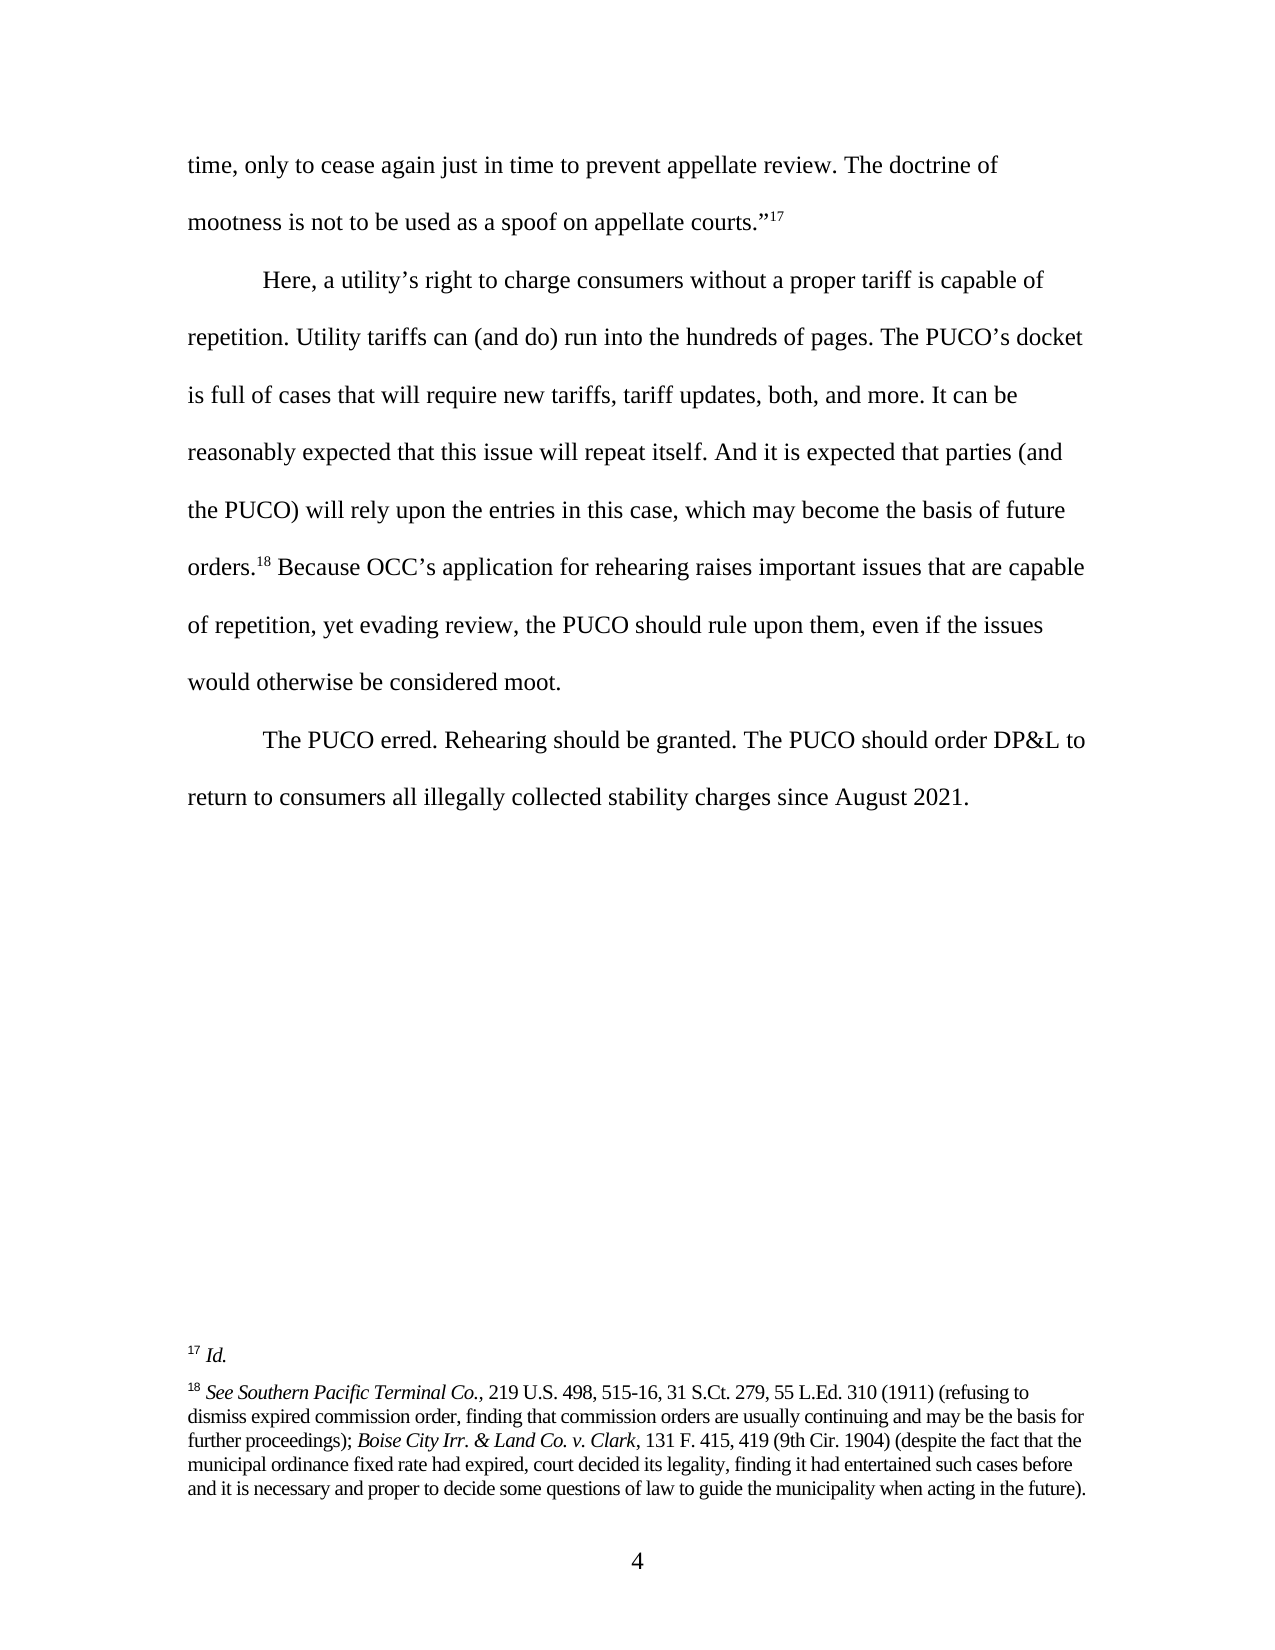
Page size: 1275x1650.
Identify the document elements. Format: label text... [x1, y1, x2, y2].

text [187, 150, 1087, 236]
text Here, a utility’s right to charge consumers without a proper tariff is capable of repetition. Utility tariffs can (and do) run into the hundreds of pages. The PUCO’s docket is full of cases that will require new tariffs, tariff updates, both, and more. It can be reasonably expected that this issue will repeat itself. And it is expected that parties (and the PUCO) will rely upon the entries in this case, which may become the basis of future orders. Because OCC’s application for rehearing raises important issues that are capable of repetition, yet evading review, the PUCO should rule upon them, even if the issues would otherwise be considered moot. [187, 265, 1087, 696]
text The PUCO erred. Rehearing should be granted. The PUCO should order DP&L to return to consumers all illegally collected stability charges since August 2021. [187, 725, 1087, 811]
